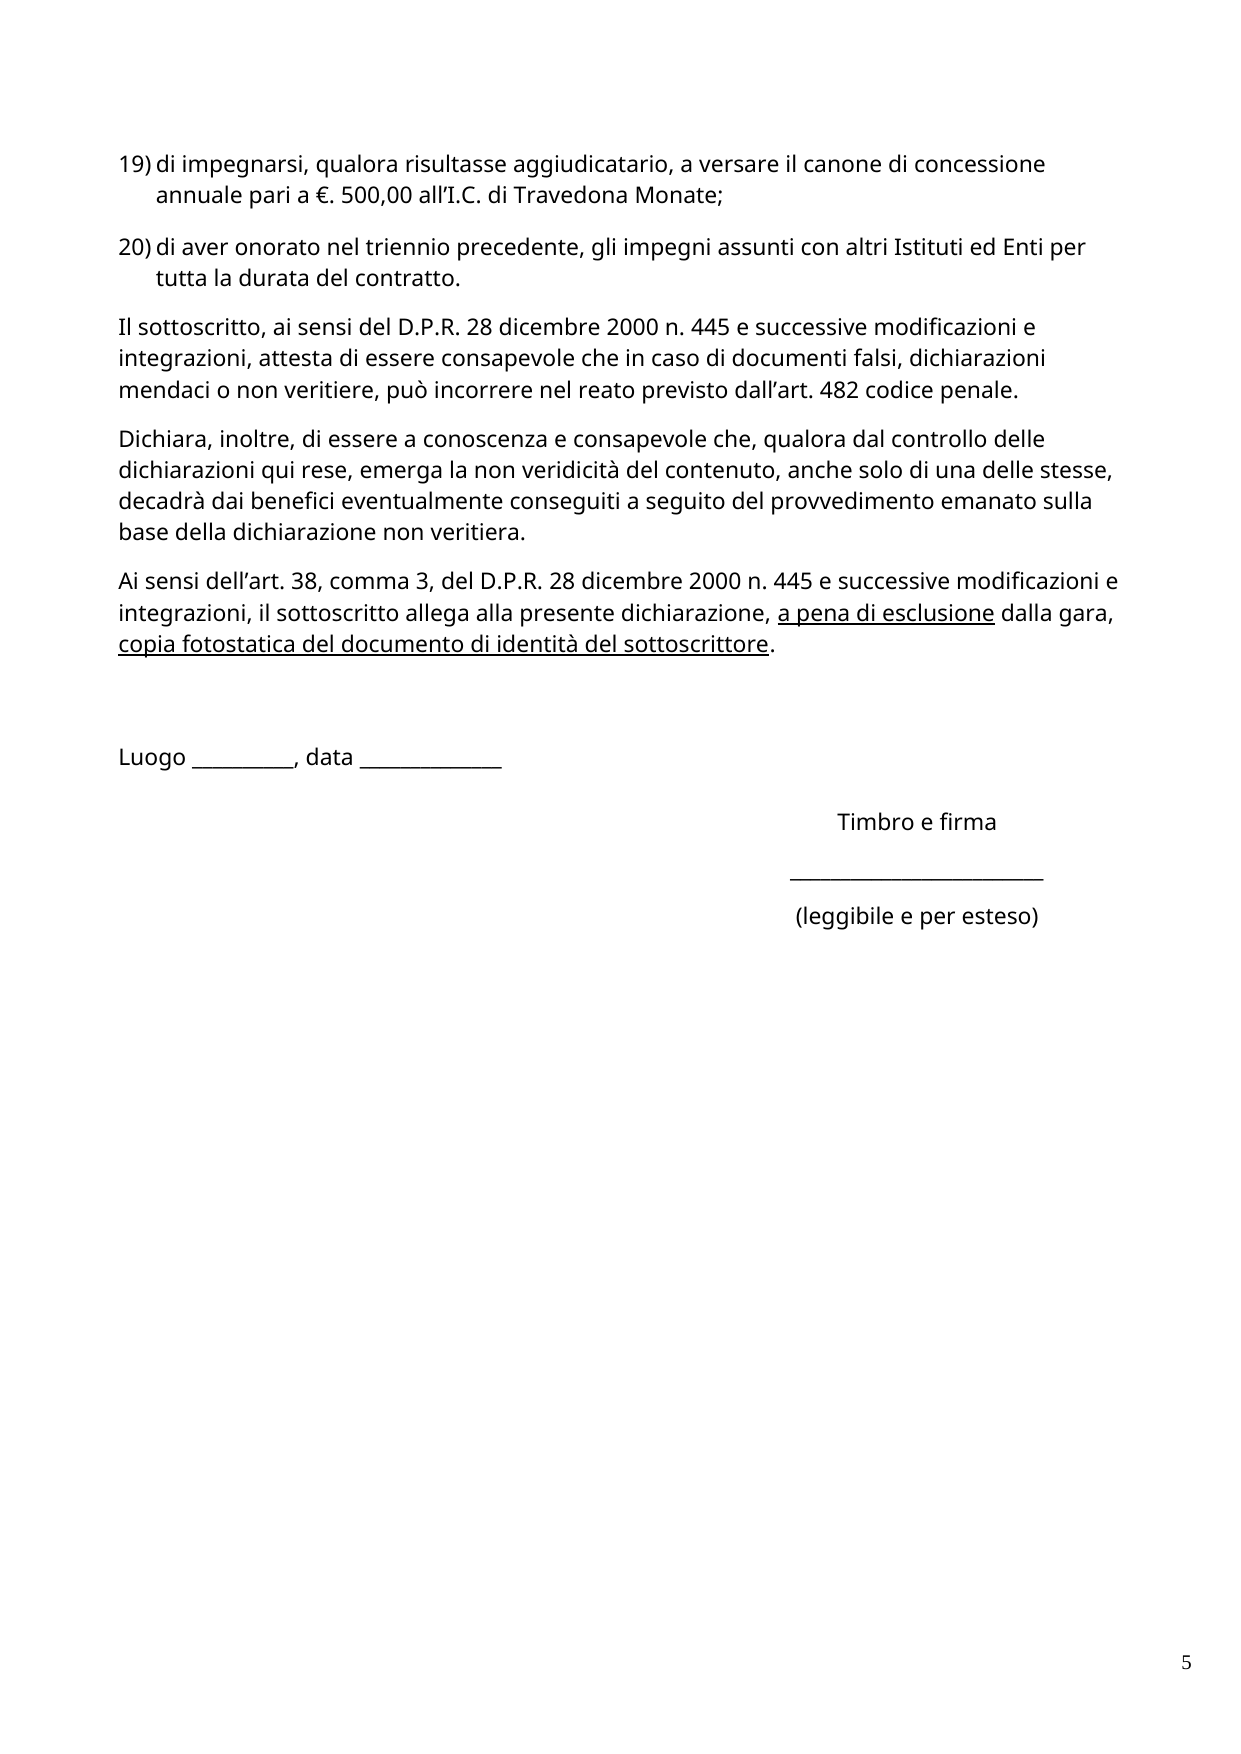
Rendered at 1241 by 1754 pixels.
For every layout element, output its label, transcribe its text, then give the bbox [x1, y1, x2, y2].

text Timbro e firma _________________________ (leggibile e per esteso) [712, 806, 1122, 931]
text Luogo __________, data ______________ [118, 741, 1122, 773]
text Dichiara, inoltre, di essere a conoscenza e consapevole che, qualora dal controllo delle dichiarazioni qui rese, emerga la non veridicità del contenuto, anche solo di una delle stesse, decadrà dai benefici eventualmente conseguiti a seguito del provvedimento emanato sulla base della dichiarazione non veritiera. [118, 423, 1122, 548]
text Il sottoscritto, ai sensi del D.P.R. 28 dicembre 2000 n. 445 e successive modificazioni e integrazioni, attesta di essere consapevole che in caso di documenti falsi, dichiarazioni mendaci o non veritiere, può incorrere nel reato previsto dall’art. 482 codice penale. [118, 311, 1122, 405]
text Ai sensi dell’art. 38, comma 3, del D.P.R. 28 dicembre 2000 n. 445 e successive modificazioni e integrazioni, il sottoscritto allega alla presente dichiarazione, a pena di esclusione dalla gara, copia fotostatica del documento di identità del sottoscrittore. [118, 565, 1122, 659]
list di aver onorato nel triennio precedente, gli impegni assunti con altri Istituti ed Enti per tutta la durata del contratto. [118, 231, 1122, 293]
list di impegnarsi, qualora risultasse aggiudicatario, a versare il canone di concessione annuale pari a €. 500,00 all’I.C. di Travedona Monate; [118, 148, 1122, 210]
